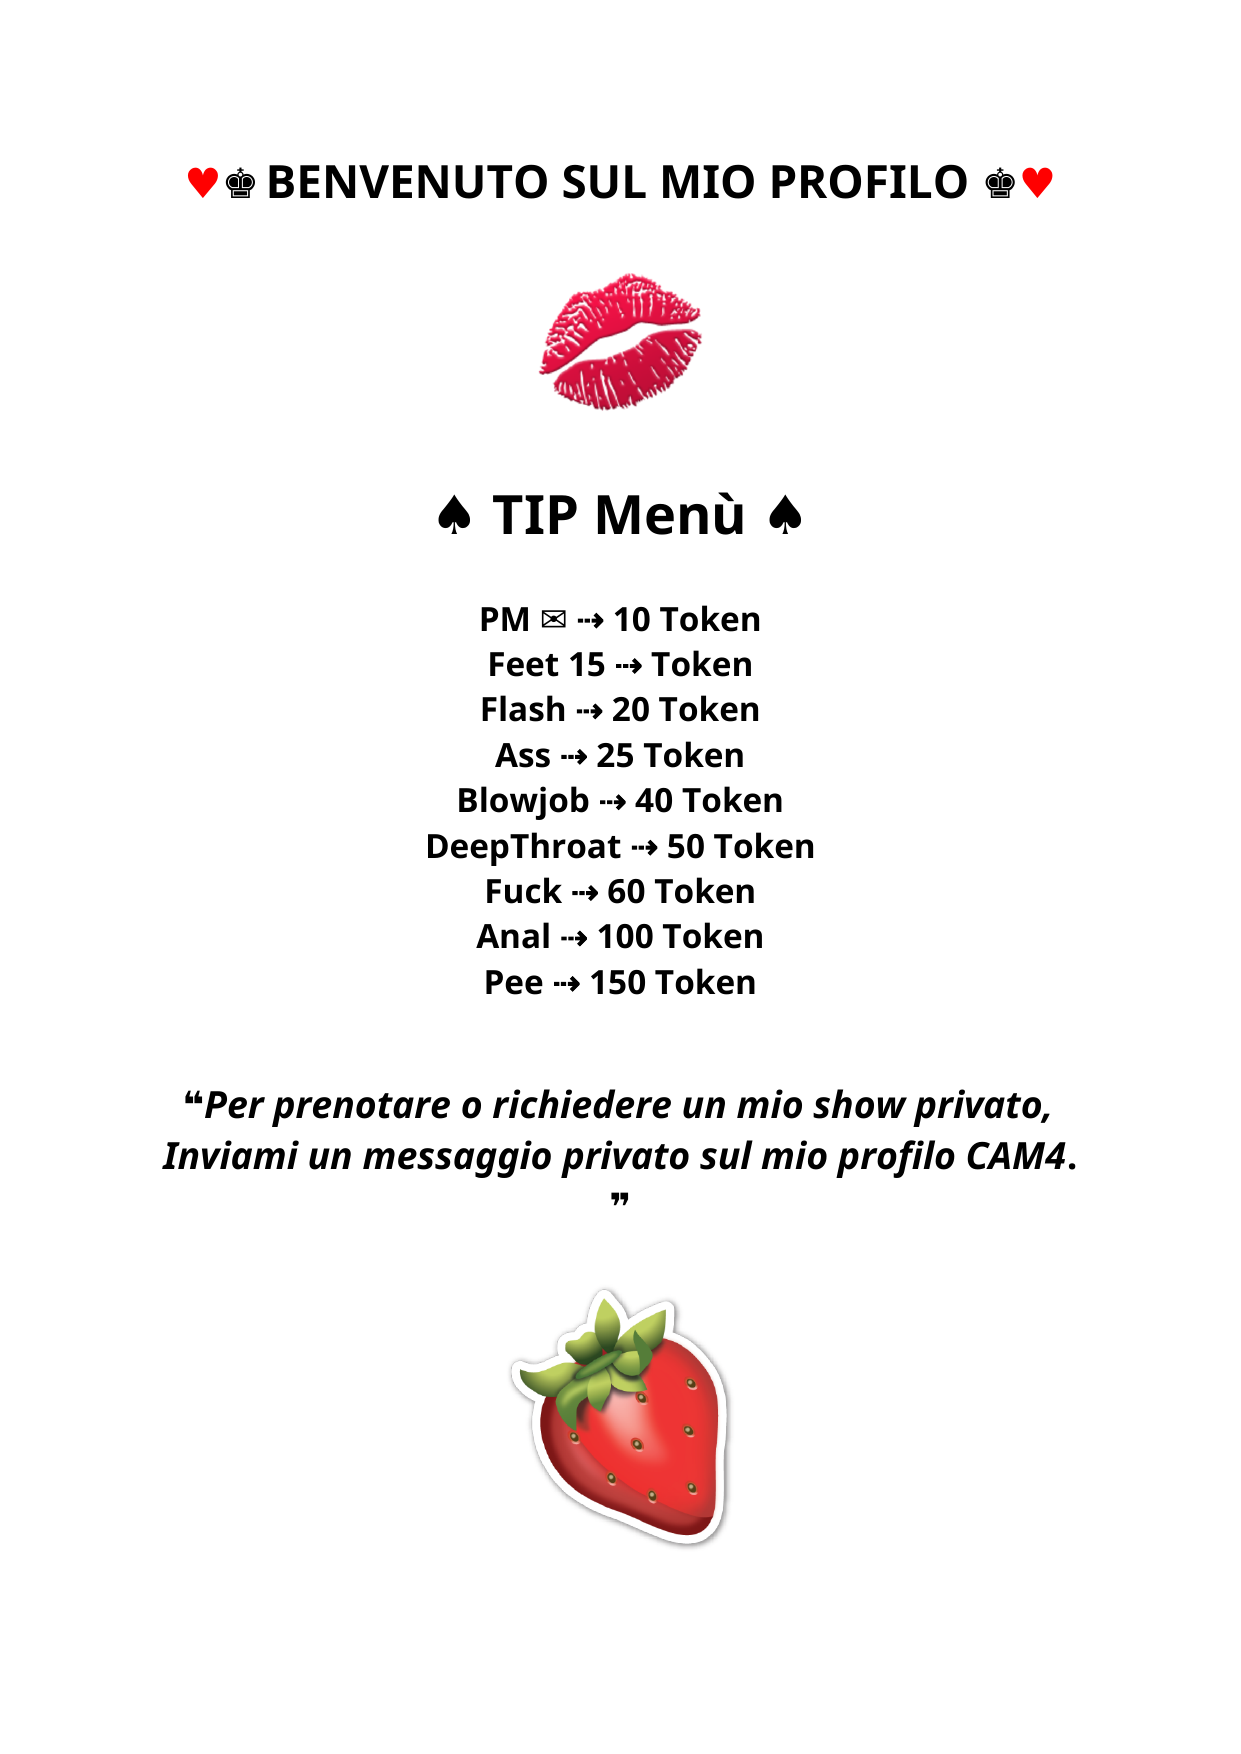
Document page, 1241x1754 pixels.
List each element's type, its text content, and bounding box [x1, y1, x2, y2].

picture [527, 251, 713, 437]
text ❝Per prenotare o richiedere un mio show privato, [150, 1078, 1090, 1129]
text Inviami un messaggio privato sul mio profilo CAM4. ❞ [150, 1129, 1090, 1231]
text ♥♚ BENVENUTO SUL MIO PROFILO ♚♥ [150, 150, 1090, 212]
text ♠ TIP Menù ♠ PM ✉ ⇢ 10 Token Feet 15 ⇢ Token Flash ⇢ 20 Token Ass ⇢ 25 Token Blowjob ⇢ 40 Token [150, 476, 1090, 822]
picture [503, 1282, 737, 1554]
text DeepThroat ⇢ 50 Token Fuck ⇢ 60 Token Anal ⇢ 100 Token Pee ⇢ 150 Token [150, 822, 1090, 1004]
